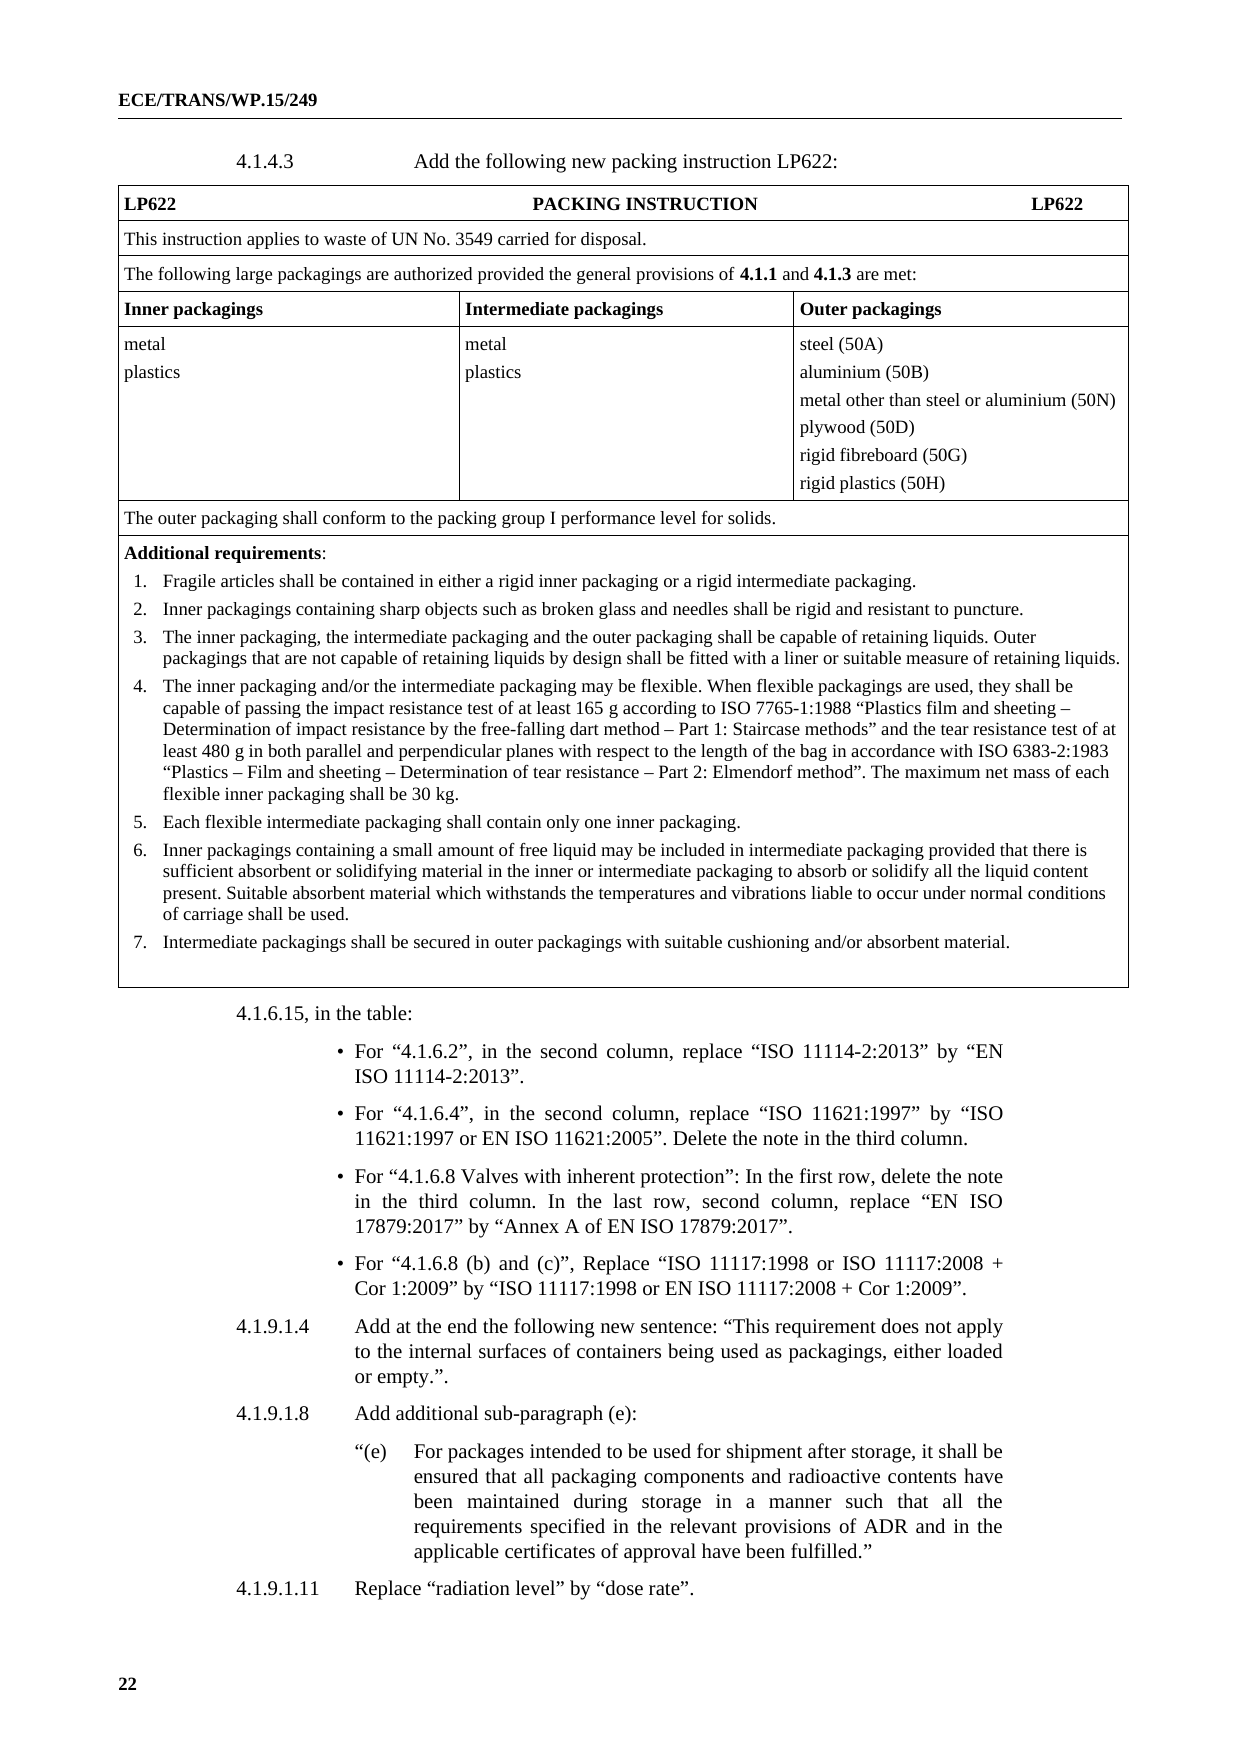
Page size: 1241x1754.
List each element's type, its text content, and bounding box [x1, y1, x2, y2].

text 4.1.9.1.11 Replace “radiation level” by “dose rate”. [236, 1575, 1004, 1600]
table_cell metal plastics [460, 327, 793, 500]
table_header PACKING INSTRUCTION [265, 186, 1025, 220]
text 4.1.6.15, in the table: [236, 1000, 1004, 1025]
text “(e) For packages intended to be used for shipment after storage, it shall be ensured that all packaging components and radioactive contents have been maintained during storage in a manner such that all the requirements specified in the relevant provisions of ADR and in the applicable certificates of approval have been fulfilled.” [354, 1438, 1004, 1563]
list For “4.1.6.8 (b) and (c)”, Replace “ISO 11117:1998 or ISO 11117:2008 + Cor 1:2009” by “ISO 11117:1998 or EN ISO 11117:2008 + Cor 1:2009”. [337, 1250, 1004, 1300]
table_cell Inner packagings [119, 292, 459, 326]
text 4.1.4.3 Add the following new packing instruction LP622: [236, 148, 1004, 173]
table_header LP622 [1025, 186, 1128, 220]
table_cell Intermediate packagings [460, 292, 793, 326]
table_cell This instruction applies to waste of UN No. 3549 carried for disposal. [119, 221, 1128, 255]
text 4.1.9.1.4 Add at the end the following new sentence: “This requirement does not apply to the internal surfaces of containers being used as packagings, either loaded or empty.”. [236, 1313, 1004, 1388]
table_header LP622 [119, 186, 265, 220]
table_cell Outer packagings [794, 292, 1128, 326]
table_cell The outer packaging shall conform to the packing group I performance level for solids. [119, 501, 1128, 535]
list For “4.1.6.8 Valves with inherent protection”: In the first row, delete the note in the third column. In the last row, second column, replace “EN ISO 17879:2017” by “Annex A of EN ISO 17879:2017”. [337, 1163, 1004, 1238]
text 4.1.9.1.8 Add additional sub-paragraph (e): [236, 1400, 1004, 1425]
list For “4.1.6.2”, in the second column, replace “ISO 11114-2:2013” by “EN ISO 11114-2:2013”. [337, 1038, 1004, 1088]
table_cell Additional requirements: 1. Fragile articles shall be contained in either a rigid inner packaging or a rigid intermediate packaging. 2. Inner packagings containing sharp objects such as broken glass and needles shall be rigid and resistant to puncture. 3. The inner packaging, the intermediate packaging and the outer packaging shall be capable of retaining liquids. Outer packagings that are not capable of retaining liquids by design shall be fitted with a liner or suitable measure of retaining liquids. 4. The inner packaging and/or the intermediate packaging may be flexible. When flexible packagings are used, they shall be capable of passing the impact resistance test of at least 165 g according to ISO 7765-1:1988 “Plastics film and sheeting – Determination of impact resistance by the free-falling dart method – Part 1: Staircase methods” and the tear resistance test of at least 480 g in both parallel and perpendicular planes with respect to the length of the bag in accordance with ISO 6383-2:1983 “Plastics – Film and sheeting – Determination of tear resistance – Part 2: Elmendorf method”. The maximum net mass of each flexible inner packaging shall be 30 kg. 5. Each flexible intermediate packaging shall contain only one inner packaging. 6. Inner packagings containing a small amount of free liquid may be included in intermediate packaging provided that there is sufficient absorbent or solidifying material in the inner or intermediate packaging to absorb or solidify all the liquid content present. Suitable absorbent material which withstands the temperatures and vibrations liable to occur under normal conditions of carriage shall be used. 7. Intermediate packagings shall be secured in outer packagings with suitable cushioning and/or absorbent material. [119, 536, 1128, 987]
list For “4.1.6.4”, in the second column, replace “ISO 11621:1997” by “ISO 11621:1997 or EN ISO 11621:2005”. Delete the note in the third column. [337, 1100, 1004, 1150]
table_cell The following large packagings are authorized provided the general provisions of 4.1.1 and 4.1.3 are met: [119, 256, 1128, 291]
table_cell steel (50A) aluminium (50B) metal other than steel or aluminium (50N) plywood (50D) rigid fibreboard (50G) rigid plastics (50H) [794, 327, 1128, 500]
table_cell metal plastics [119, 327, 459, 500]
